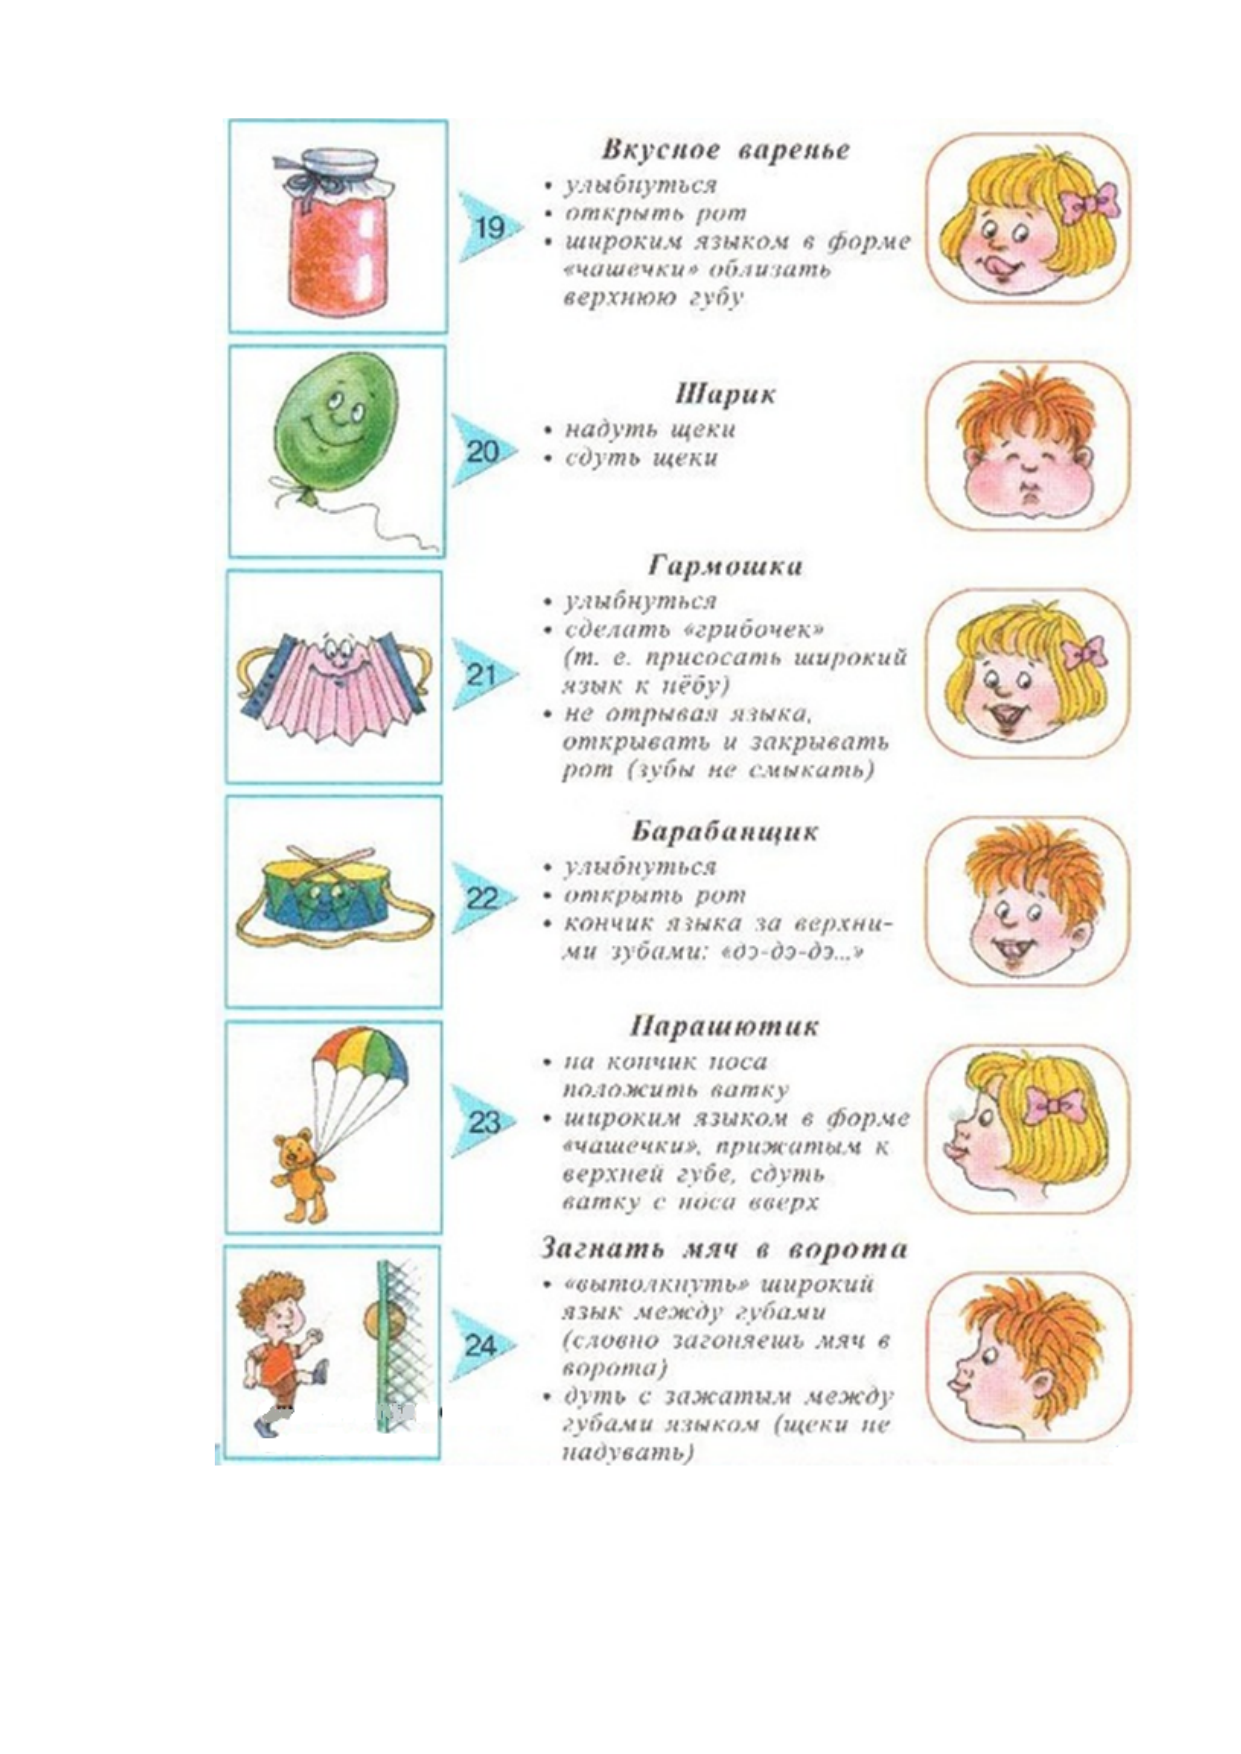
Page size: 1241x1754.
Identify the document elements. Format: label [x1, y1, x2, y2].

picture [214, 118, 1190, 1484]
